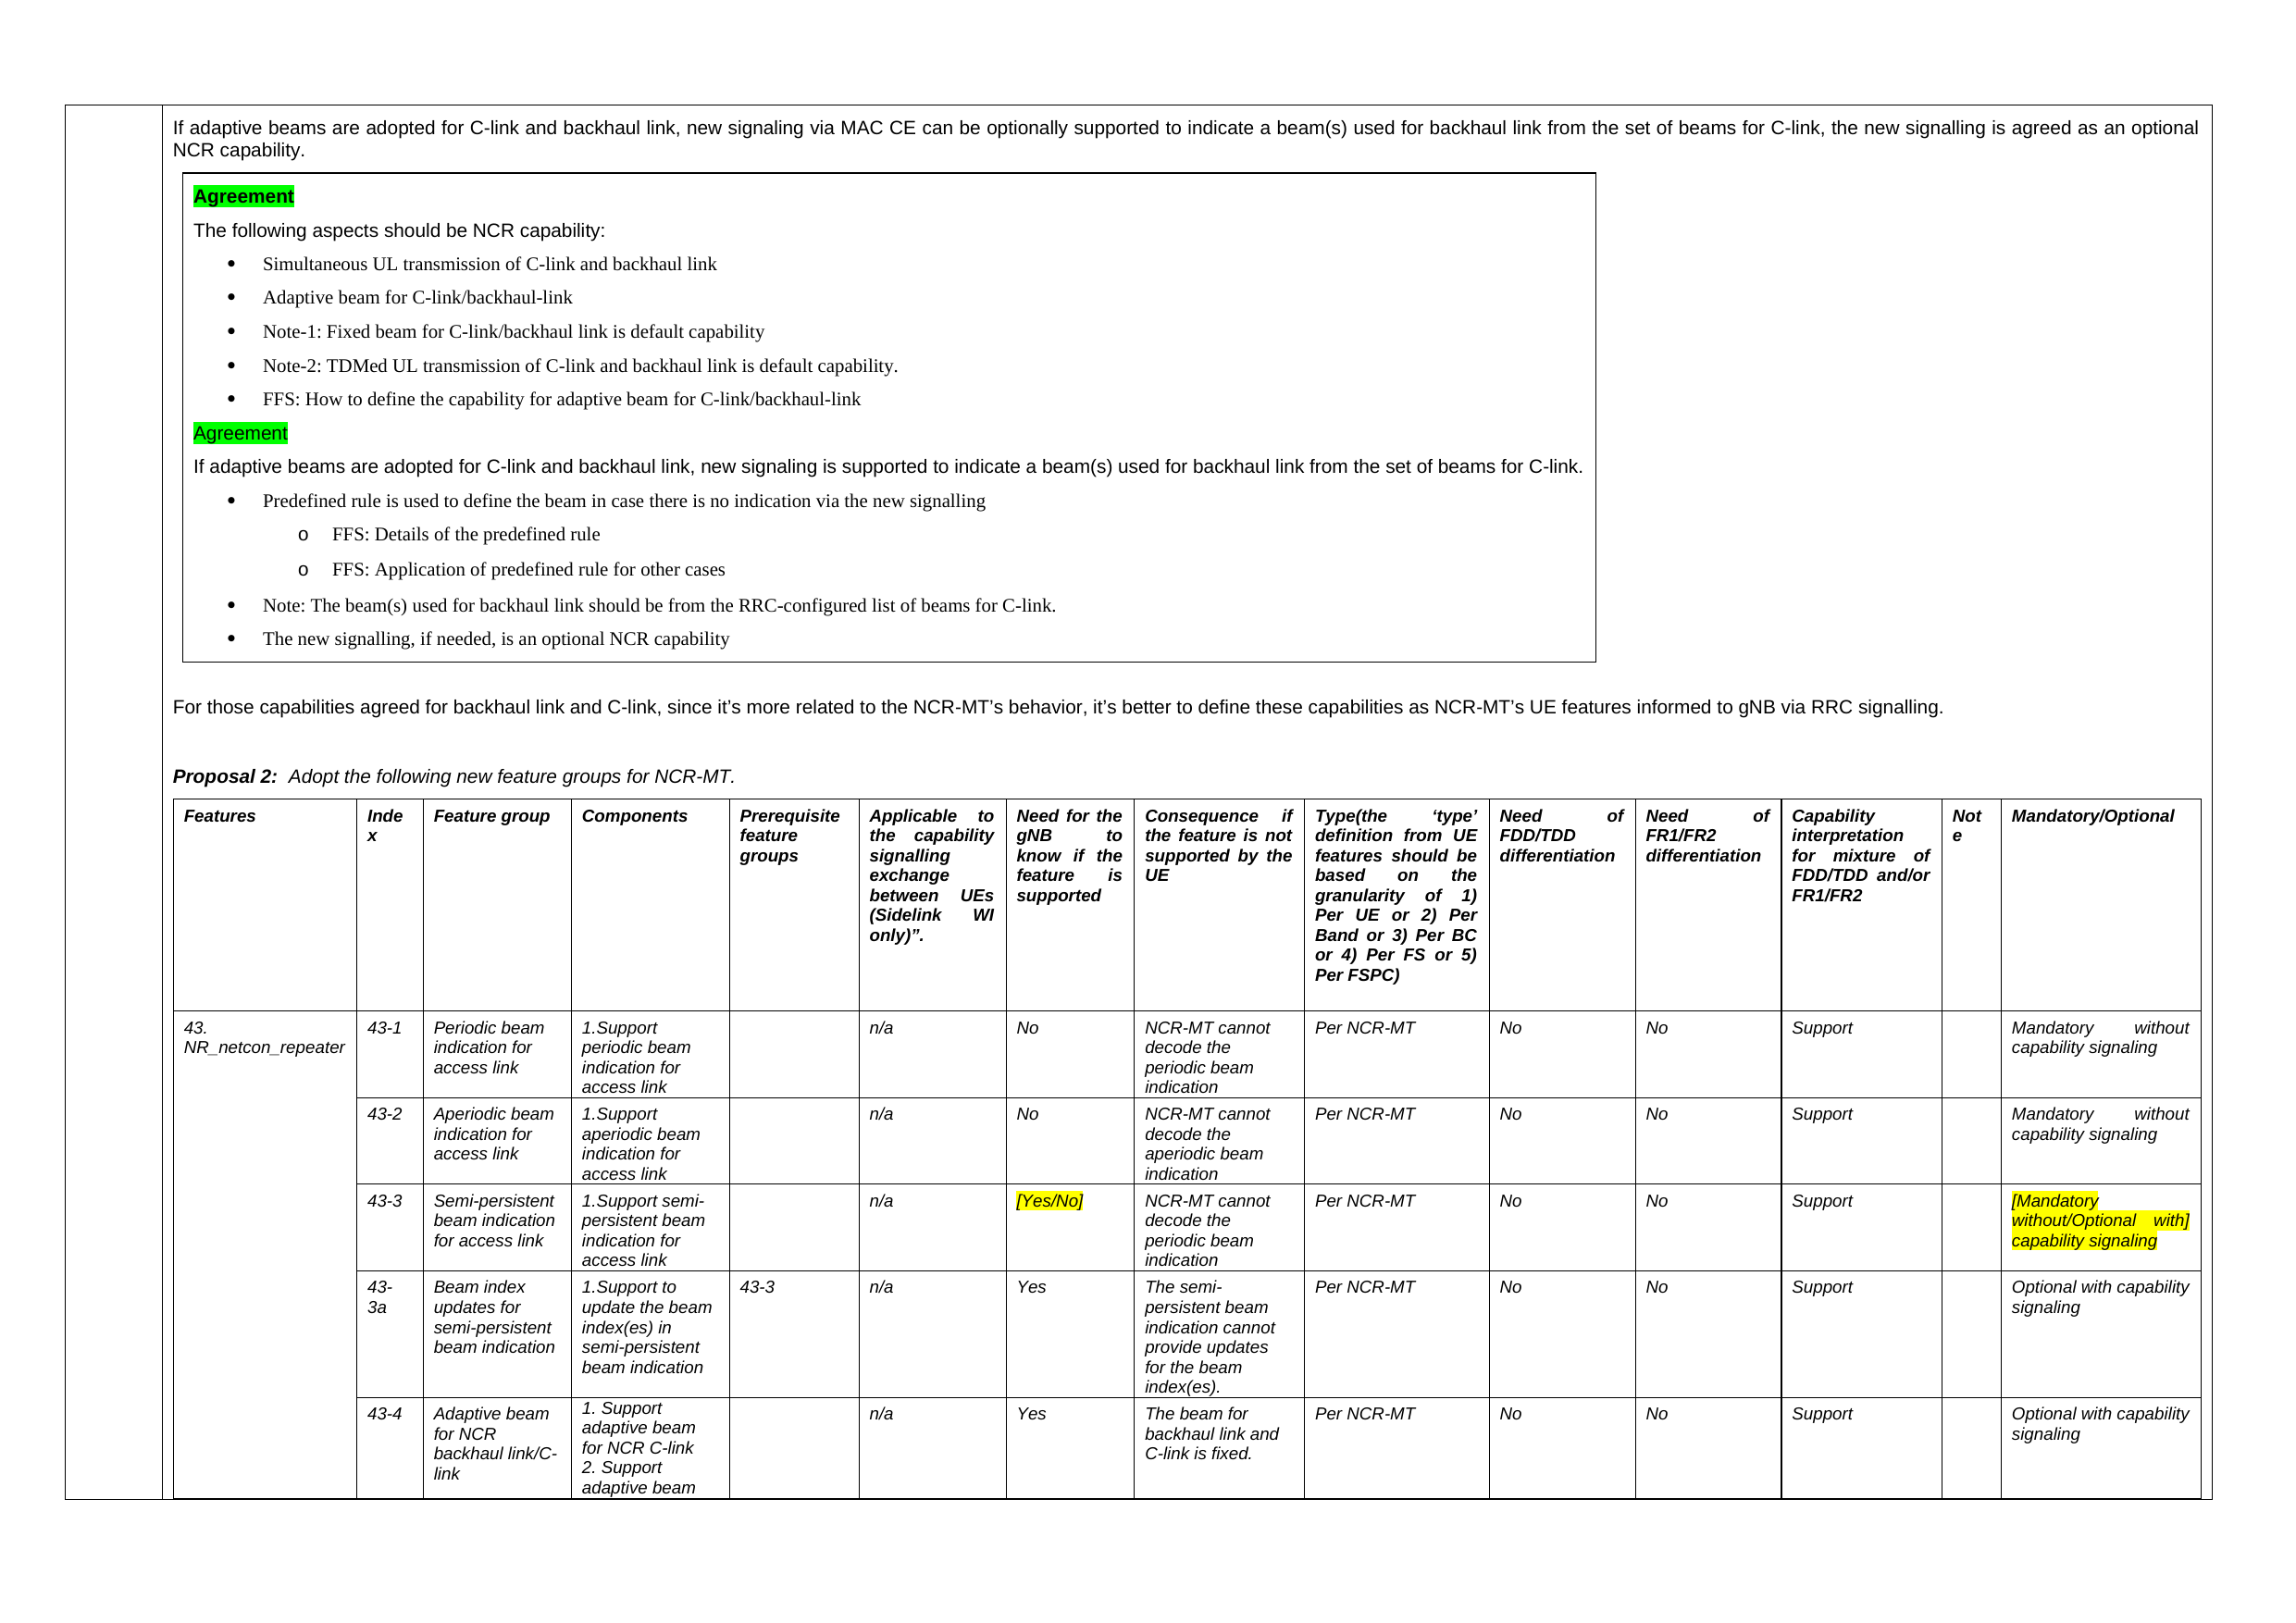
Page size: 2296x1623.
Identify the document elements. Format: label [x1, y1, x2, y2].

table_cell [66, 105, 162, 1498]
table_cell [163, 105, 2212, 1498]
